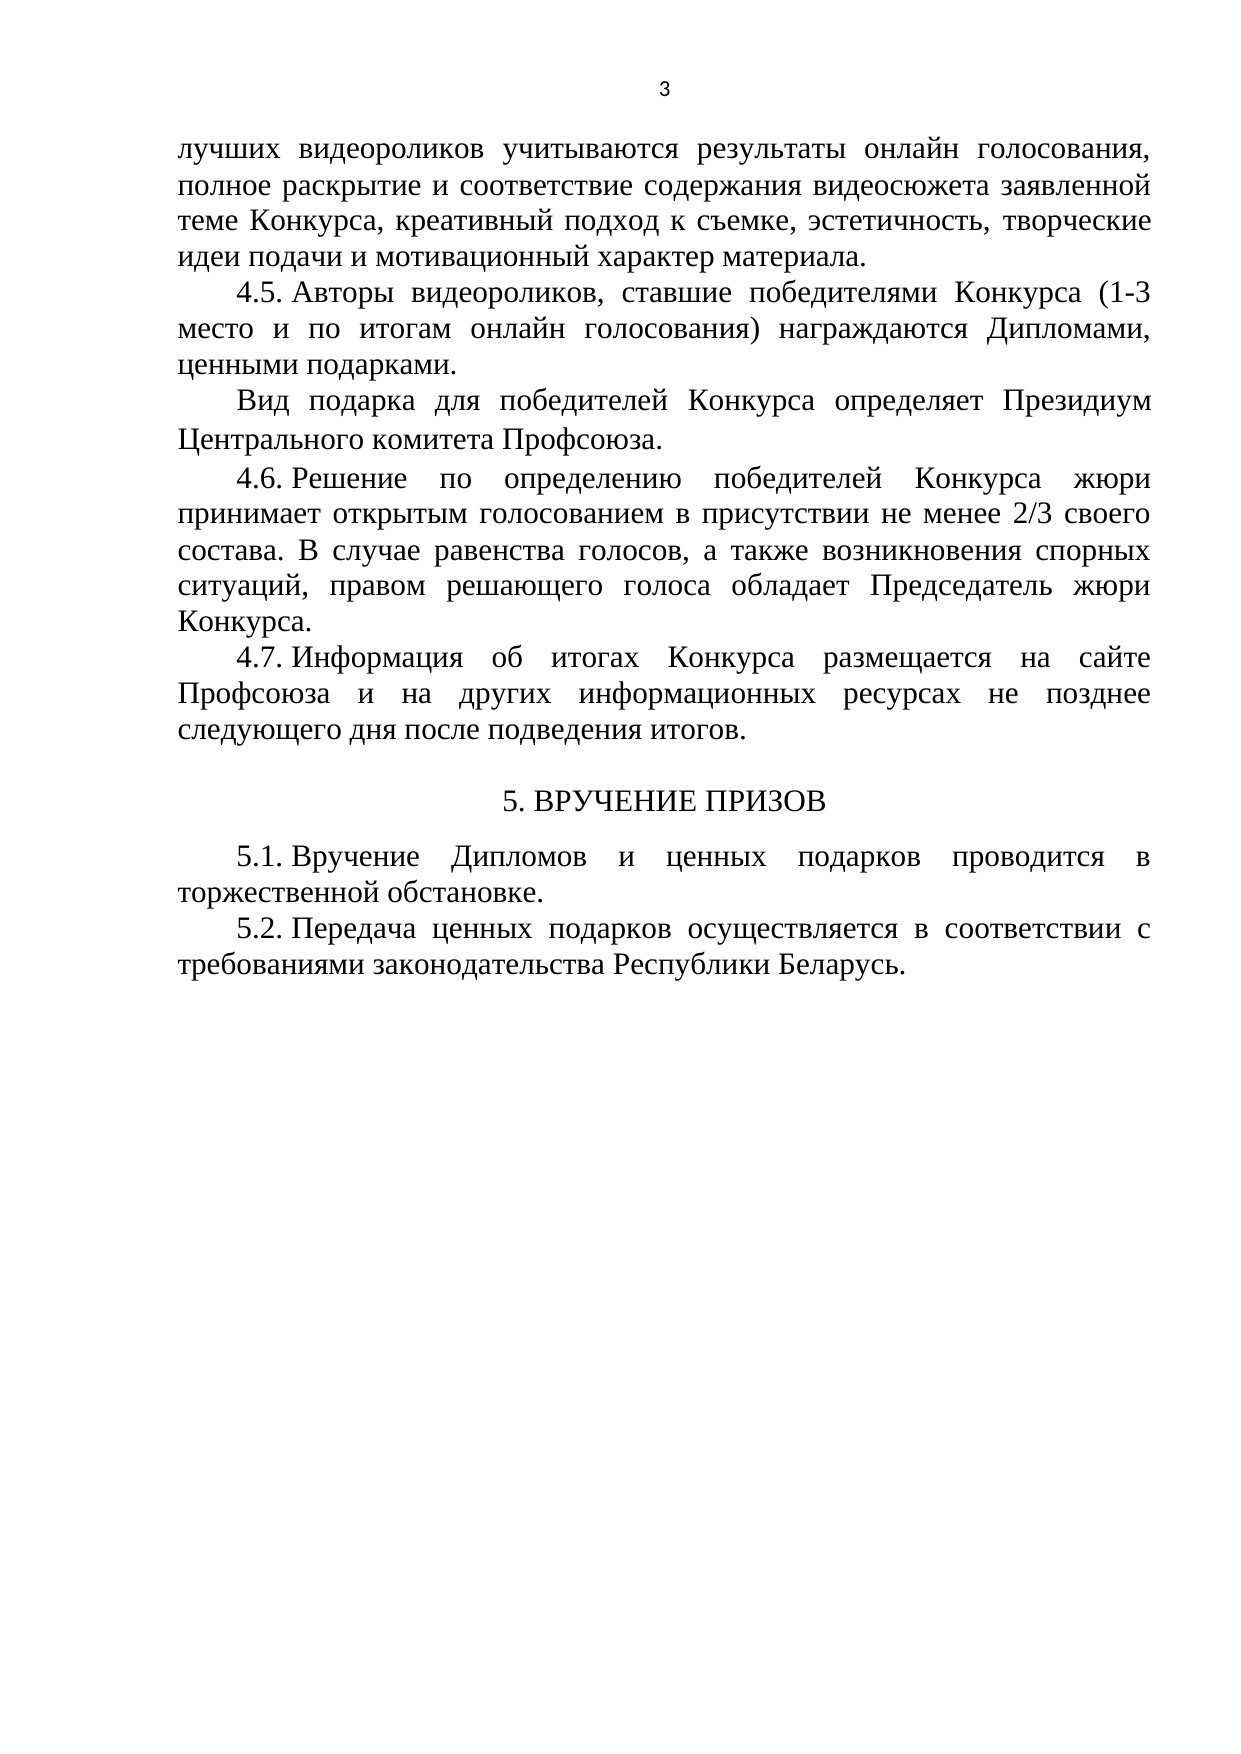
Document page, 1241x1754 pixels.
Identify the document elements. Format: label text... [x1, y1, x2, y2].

text 4.7. Информация об итогах Конкурса размещается на сайте Профсоюза и на других информационных ресурсах не позднее следующего дня после подведения итогов. [177, 638, 1152, 746]
text 4.6. Решение по определению победителей Конкурса жюри принимает открытым голосованием в присутствии не менее 2/3 своего состава. В случае равенства голосов, а также возникновения спорных ситуаций, правом решающего голоса обладает Председатель жюри Конкурса. [177, 459, 1152, 638]
text Вид подарка для победителей Конкурса определяет Президиум Центрального комитета Профсоюза. [177, 381, 1152, 456]
text 5.1. Вручение Дипломов и ценных подарков проводится в торжественной обстановке. [177, 838, 1152, 909]
text 5.2. Передача ценных подарков осуществляется в соответствии с требованиями законодательства Республики Беларусь. [177, 909, 1152, 981]
text 4.5. Авторы видеороликов, ставшие победителями Конкурса (1-3 место и по итогам онлайн голосования) награждаются Дипломами, ценными подарками. [177, 273, 1152, 381]
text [177, 130, 1152, 273]
text 5. ВРУЧЕНИЕ ПРИЗОВ [177, 782, 1152, 818]
